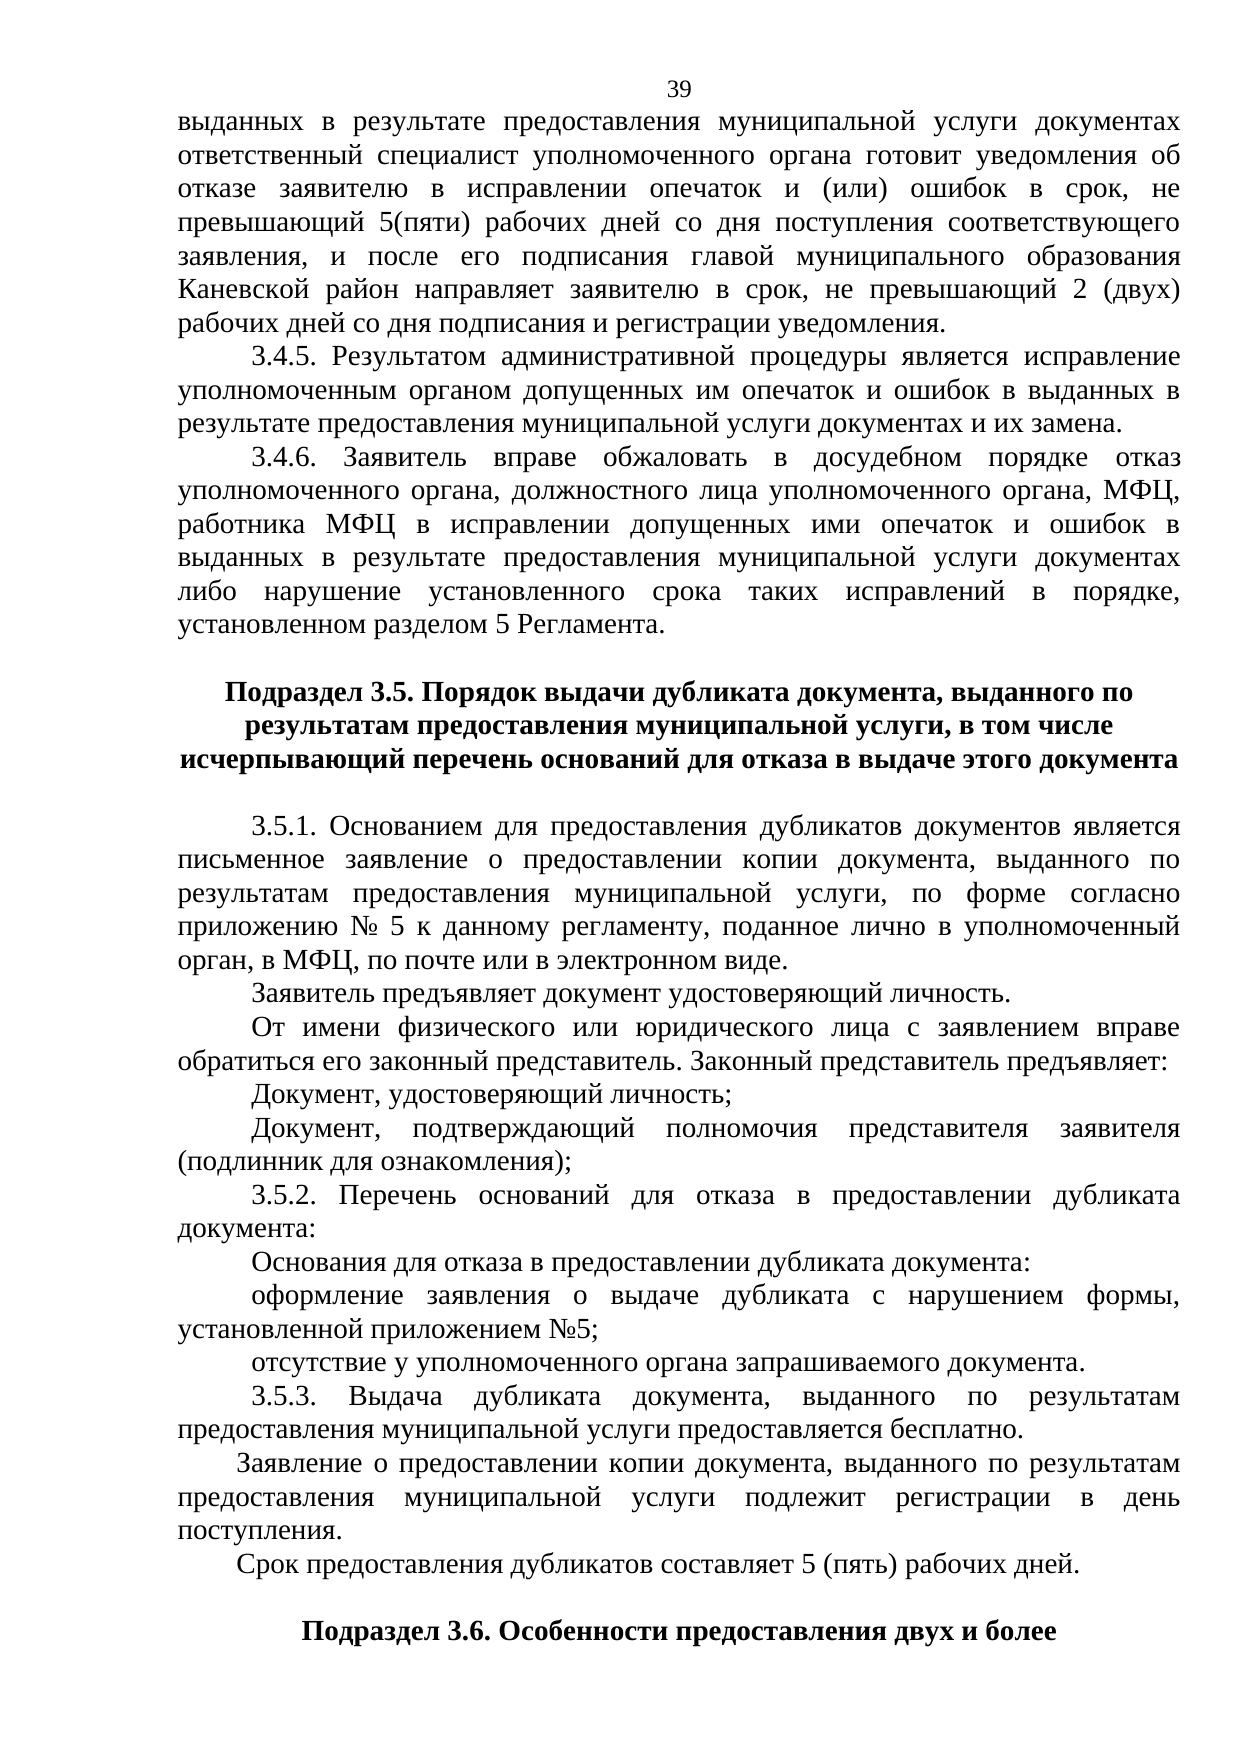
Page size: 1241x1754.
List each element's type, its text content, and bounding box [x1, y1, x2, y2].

text результатам предоставления муниципальной услуги, в том числе [177, 707, 1181, 741]
text 3.4.6. Заявитель вправе обжаловать в досудебном порядке отказ уполномоченного органа, должностного лица уполномоченного органа, МФЦ, работника МФЦ в исправлении допущенных ими опечаток и ошибок в выданных в результате предоставления муниципальной услуги документах либо нарушение установленного срока таких исправлений в порядке, установленном разделом 5 Регламента. [177, 439, 1181, 640]
text Заявитель предъявляет документ удостоверяющий личность. [177, 976, 1181, 1009]
text оформление заявления о выдаче дубликата с нарушением формы, установленной приложением №5; [177, 1277, 1181, 1344]
text 3.4.5. Результатом административной процедуры является исправление уполномоченным органом допущенных им опечаток и ошибок в выданных в результате предоставления муниципальной услуги документах и их замена. [177, 338, 1181, 439]
text Заявление о предоставлении копии документа, выданного по результатам предоставления муниципальной услуги подлежит регистрации в день поступления. [177, 1445, 1181, 1546]
text 3.5.2. Перечень оснований для отказа в предоставлении дубликата документа: [177, 1177, 1181, 1244]
text 3.5.1. Основанием для предоставления дубликатов документов является письменное заявление о предоставлении копии документа, выданного по результатам предоставления муниципальной услуги, по форме согласно приложению № 5 к данному регламенту, поданное лично в уполномоченный орган, в МФЦ, по почте или в электронном виде. [177, 808, 1181, 976]
text Документ, подтверждающий полномочия представителя заявителя (подлинник для ознакомления); [177, 1110, 1181, 1177]
text исчерпывающий перечень оснований для отказа в выдаче этого документа [177, 741, 1181, 774]
text отсутствие у уполномоченного органа запрашиваемого документа. [177, 1344, 1181, 1378]
text Срок предоставления дубликатов составляет 5 (пять) рабочих дней. [177, 1546, 1181, 1579]
text Документ, удостоверяющий личность; [177, 1076, 1181, 1110]
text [177, 103, 1181, 338]
text Подраздел 3.6. Особенности предоставления двух и более [177, 1613, 1181, 1646]
text Основания для отказа в предоставлении дубликата документа: [177, 1244, 1181, 1277]
text 3.5.3. Выдача дубликата документа, выданного по результатам предоставления муниципальной услуги предоставляется бесплатно. [177, 1378, 1181, 1445]
text Подраздел 3.5. Порядок выдачи дубликата документа, выданного по [177, 674, 1181, 707]
text От имени физического или юридического лица с заявлением вправе обратиться его законный представитель. Законный представитель предъявляет: [177, 1009, 1181, 1076]
